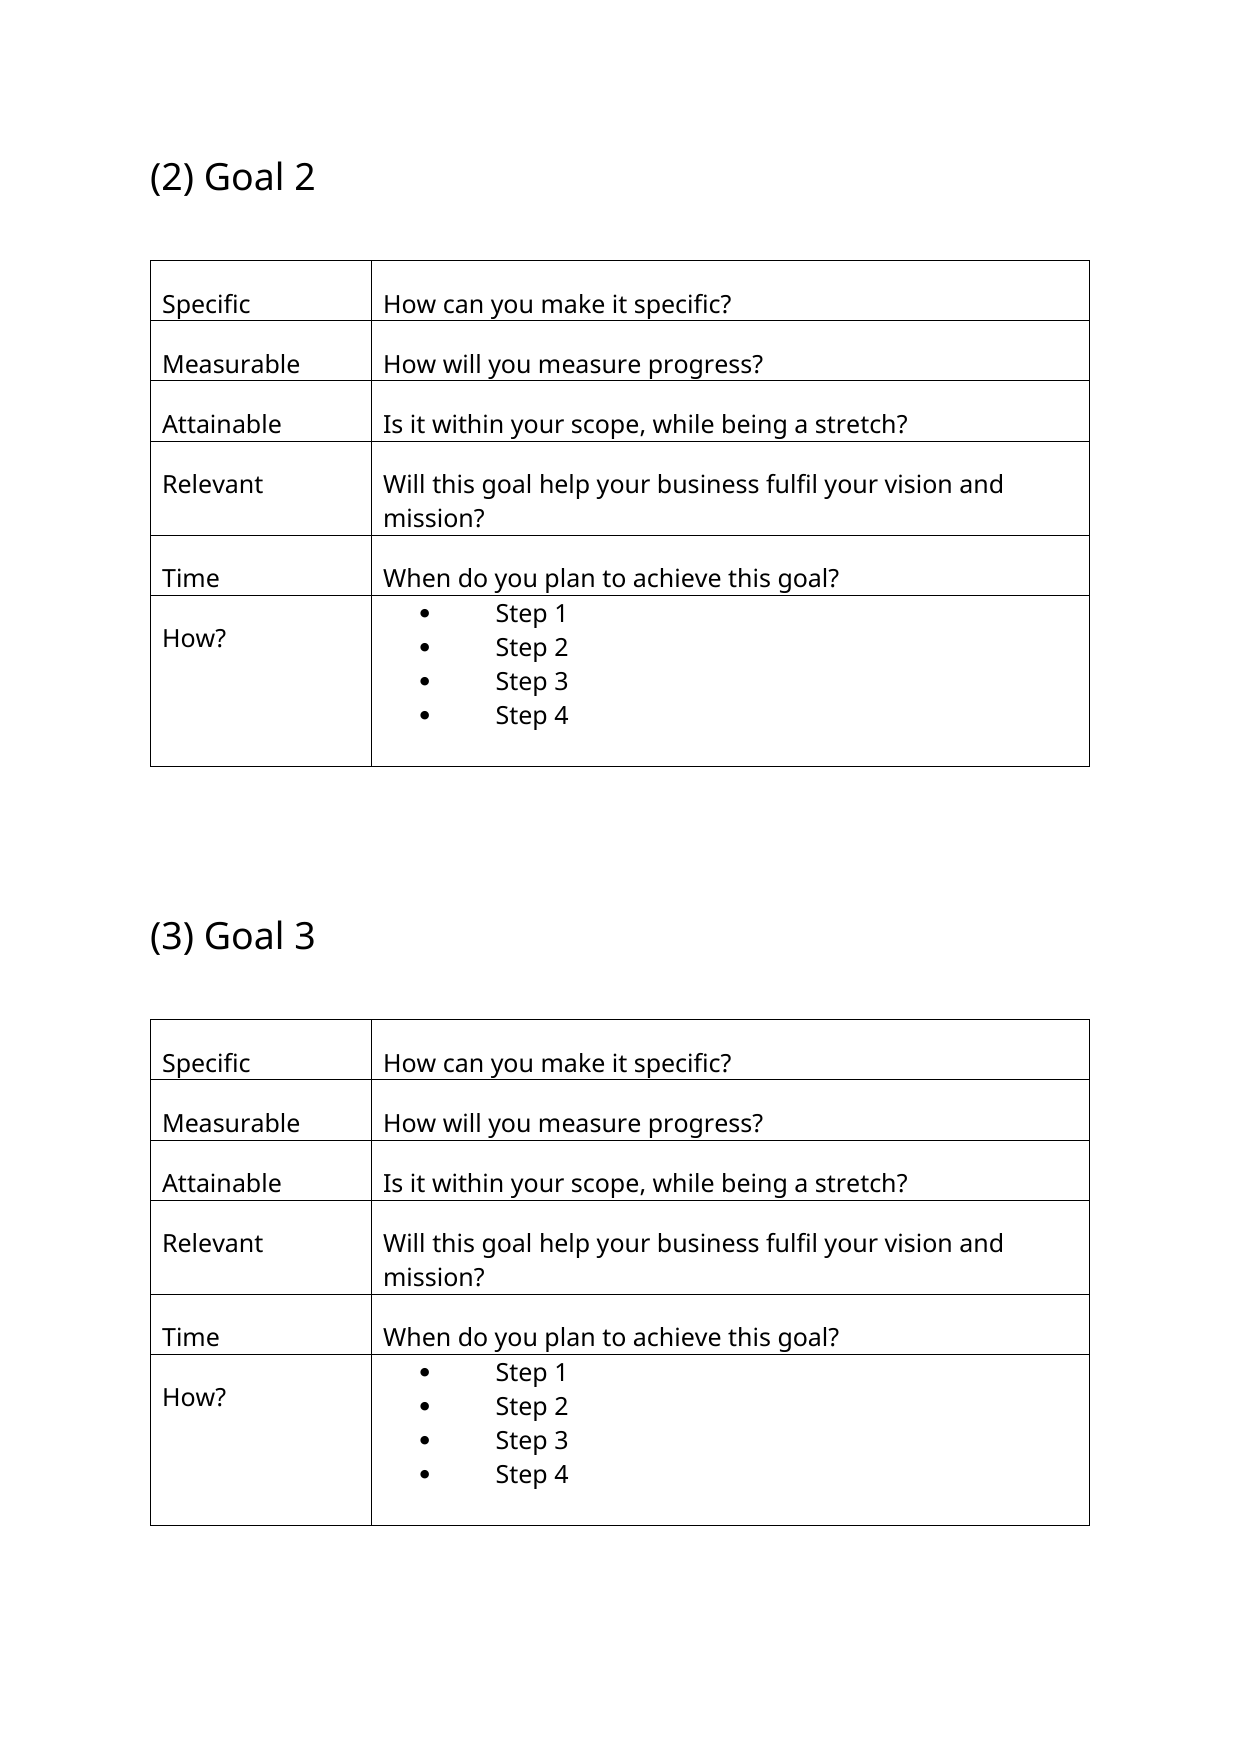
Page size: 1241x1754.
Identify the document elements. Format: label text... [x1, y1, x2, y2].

table_cell Attainable [151, 381, 371, 441]
table_cell When do you plan to achieve this goal? [372, 536, 1089, 595]
table_cell Attainable [151, 1141, 371, 1199]
table_cell How? [151, 596, 371, 766]
table_cell Will this goal help your business fulfil your vision and mission? [372, 442, 1089, 535]
table_header How can you make it specific? [372, 261, 1089, 320]
table_cell How will you measure progress? [372, 321, 1089, 380]
table_cell How will you measure progress? [372, 1080, 1089, 1139]
table_cell When do you plan to achieve this goal? [372, 1295, 1089, 1354]
table_header How can you make it specific? [372, 1020, 1089, 1079]
table_cell Time [151, 536, 371, 595]
subtitle (3) Goal 3 [150, 909, 1090, 1015]
table_cell Relevant [151, 1201, 371, 1294]
table_cell Step 1 Step 2 Step 3 Step 4 [372, 1355, 1089, 1525]
table_cell Is it within your scope, while being a stretch? [372, 1141, 1089, 1199]
table_cell Measurable [151, 321, 371, 380]
table_cell Relevant [151, 442, 371, 535]
subtitle (2) Goal 2 [150, 150, 1090, 256]
table_cell Is it within your scope, while being a stretch? [372, 381, 1089, 441]
table_cell Will this goal help your business fulfil your vision and mission? [372, 1201, 1089, 1294]
table_cell Time [151, 1295, 371, 1354]
table_cell Measurable [151, 1080, 371, 1139]
table_header Specific [151, 1020, 371, 1079]
table_cell Step 1 Step 2 Step 3 Step 4 [372, 596, 1089, 766]
table_cell How? [151, 1355, 371, 1525]
table_header Specific [151, 261, 371, 320]
